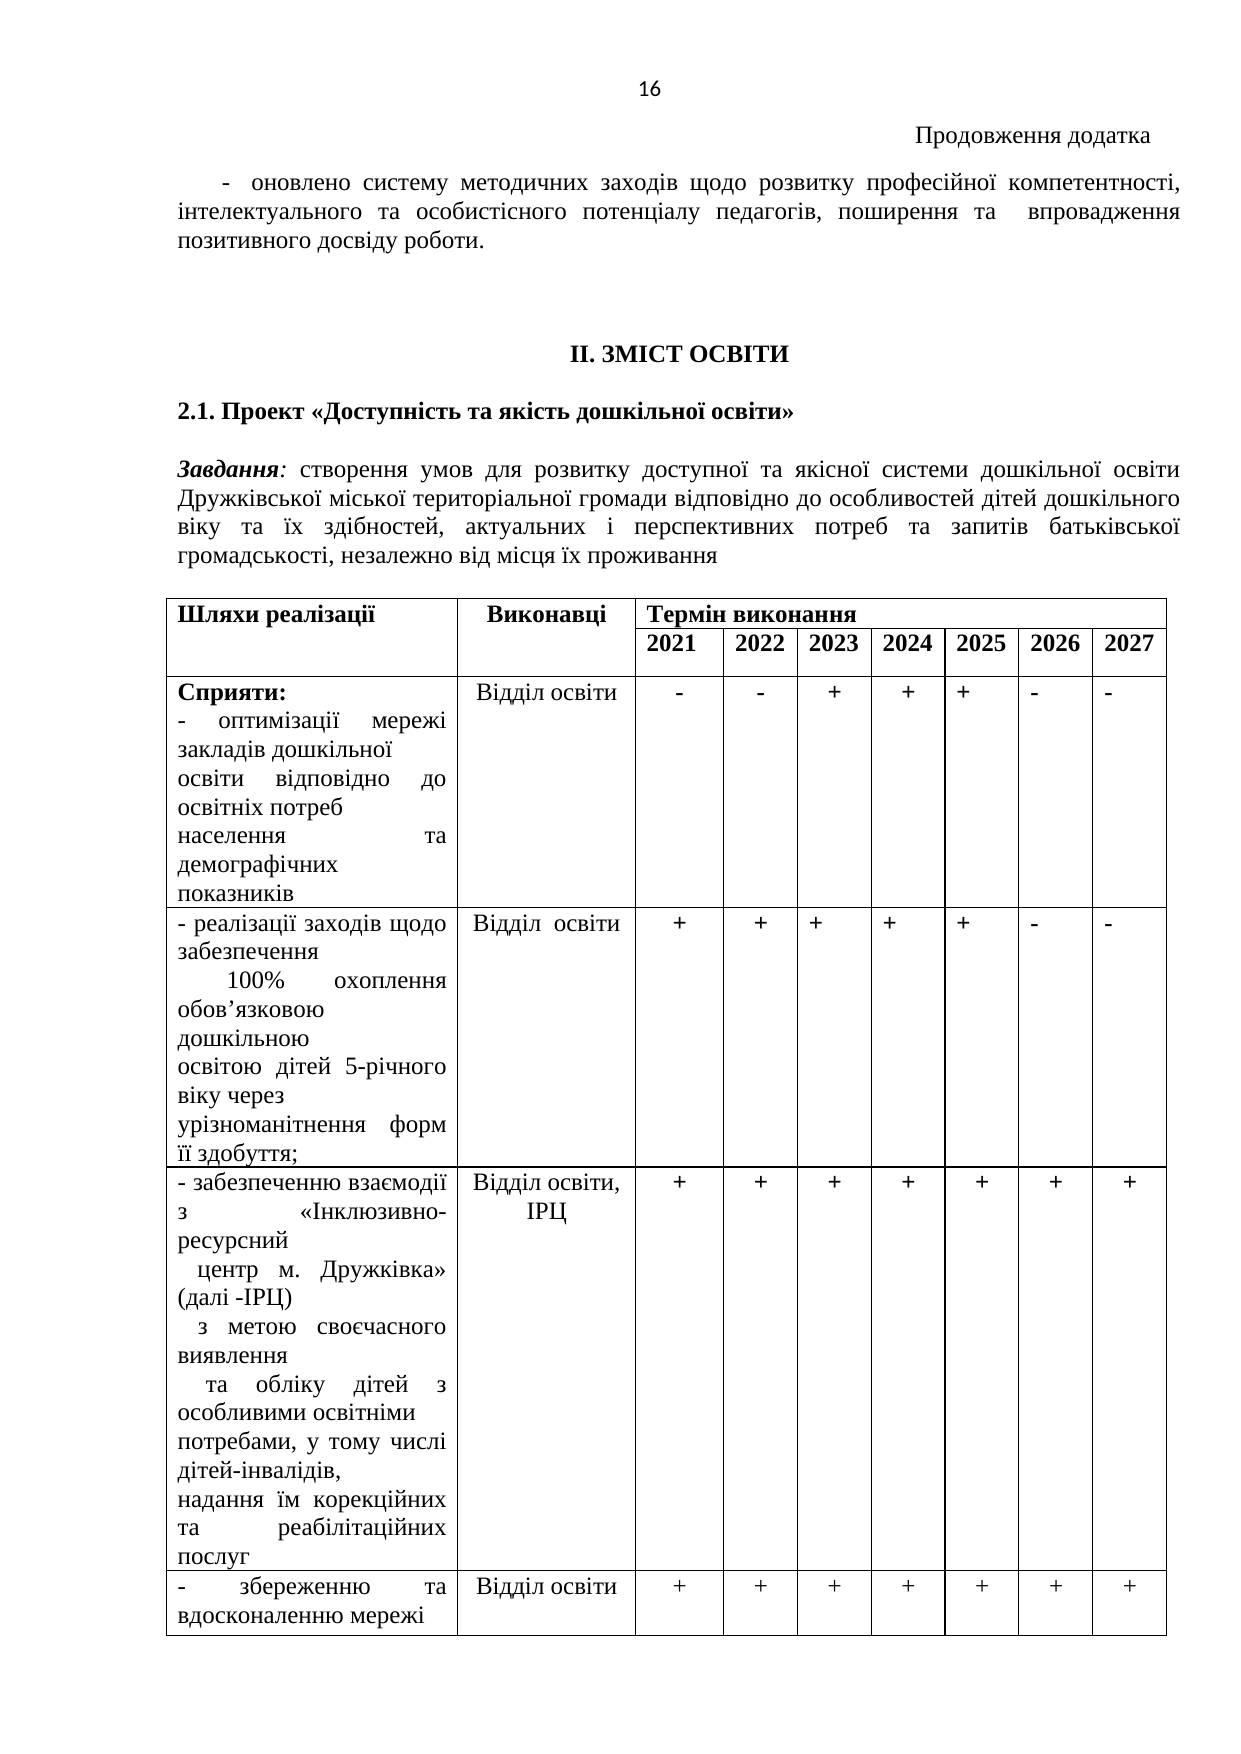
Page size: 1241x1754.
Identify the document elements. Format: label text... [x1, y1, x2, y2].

table_cell + [1019, 1571, 1092, 1635]
table_cell + [798, 1571, 871, 1635]
table_cell + [1019, 1168, 1092, 1570]
table_cell 2027 [1093, 629, 1166, 676]
table_cell + [946, 1571, 1018, 1635]
table_cell Відділ освіти [458, 677, 635, 907]
table_header Виконавці [458, 599, 635, 676]
table_cell - [724, 677, 797, 907]
table_cell + [798, 908, 871, 1166]
table_cell + [946, 1168, 1018, 1570]
table_header Термін виконання [636, 599, 1166, 627]
table_cell + [872, 1168, 944, 1570]
table_cell + [1093, 1168, 1166, 1570]
table_cell - [1093, 908, 1166, 1166]
table_cell + [724, 908, 797, 1166]
table_cell Відділ освіти [458, 1571, 635, 1635]
table_cell - забезпеченню взаємодії з «Інклюзивно-ресурсний центр м. Дружківка» (далі -ІРЦ) з метою своєчасного виявлення та обліку дітей з особливими освітніми потребами, у тому числі дітей-інвалідів, надання їм корекційних та реабілітаційних послуг [167, 1168, 457, 1570]
table_cell 2024 [872, 629, 944, 676]
table_cell + [1093, 1571, 1166, 1635]
table_cell 2026 [1019, 629, 1092, 676]
table_cell + [636, 1168, 723, 1570]
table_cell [167, 1571, 457, 1635]
table_cell Сприяти: - оптимізації мережі закладів дошкільної освіти відповідно до освітніх потреб населення та демографічних показників [167, 677, 457, 907]
table_cell + [946, 908, 1018, 1166]
table_cell + [724, 1571, 797, 1635]
table_cell 2025 [946, 629, 1018, 676]
table_cell 2021 [636, 629, 723, 676]
table_cell + [872, 677, 944, 907]
table_header Шляхи реалізації [167, 599, 457, 676]
table_cell + [872, 1571, 944, 1635]
table_cell + [636, 908, 723, 1166]
table_cell 2022 [724, 629, 797, 676]
text Завдання: створення умов для розвитку доступної та якісної системи дошкільної освіти Дружківської міської територіальної громади відповідно до особливостей дітей дошкільного віку та їх здібностей, актуальних і перспективних потреб та запитів батьківської громадськості, незалежно від місця їх проживання [177, 454, 1181, 569]
table_cell Відділ освіти [458, 908, 635, 1166]
text - оновлено систему методичних заходів щодо розвитку професійної компетентності, інтелектуального та особистісного потенціалу педагогів, поширення та впровадження позитивного досвіду роботи. [177, 167, 1181, 253]
table_cell Відділ освіти, ІРЦ [458, 1168, 635, 1570]
table_cell + [636, 1571, 723, 1635]
table_cell - [1019, 908, 1092, 1166]
text 2.1. Проект «Доступність та якість дошкільної освіти» [177, 396, 1181, 425]
table_cell - [636, 677, 723, 907]
table_cell + [946, 677, 1018, 907]
text ІІ. ЗМІСТ ОСВІТИ [177, 339, 1181, 368]
table_cell - реалізації заходів щодо забезпечення 100% охоплення обов’язковою дошкільною освітою дітей 5-річного віку через урізноманітнення форм її здобуття; [167, 908, 457, 1166]
table_cell + [798, 1168, 871, 1570]
table_cell - [1019, 677, 1092, 907]
table_cell - [1093, 677, 1166, 907]
table_cell + [872, 908, 944, 1166]
table_cell + [798, 677, 871, 907]
table_cell 2023 [798, 629, 871, 676]
table_cell + [724, 1168, 797, 1570]
